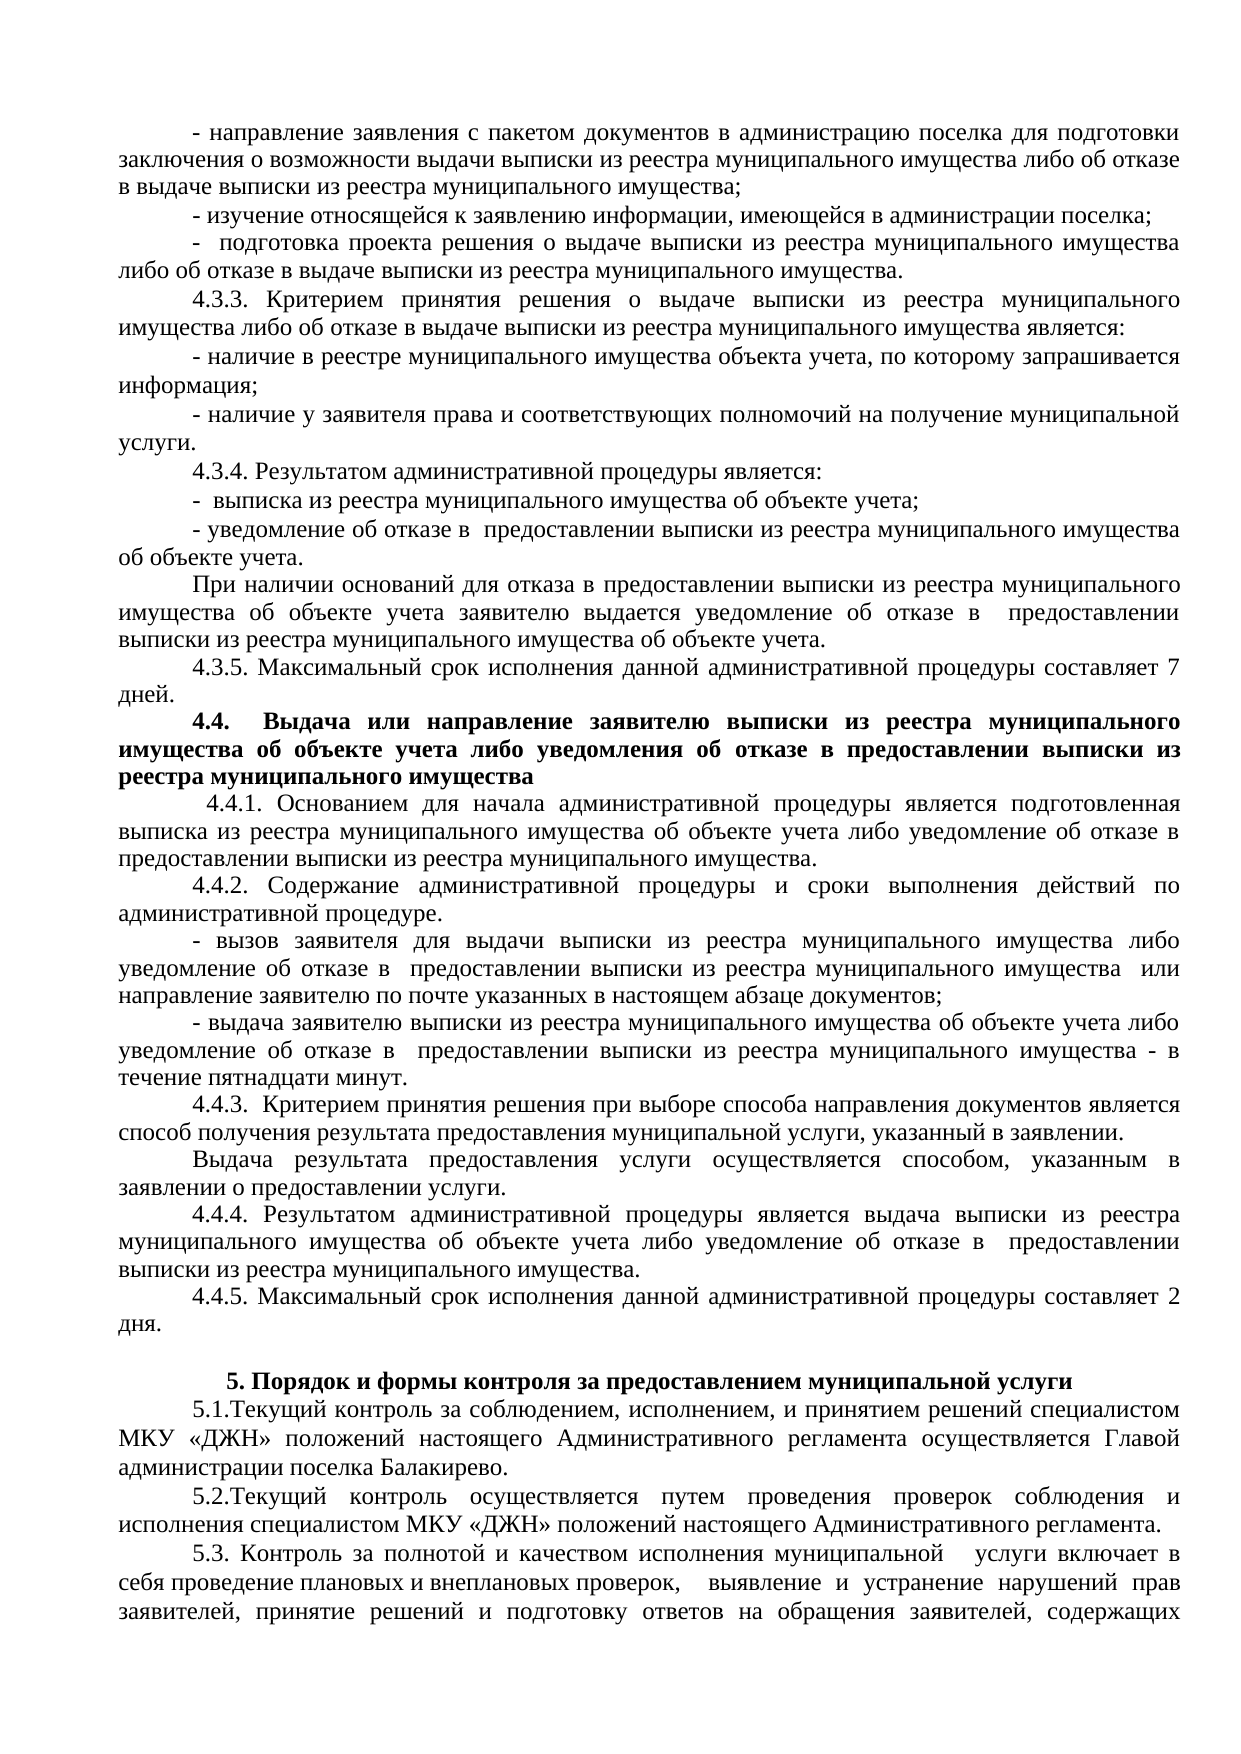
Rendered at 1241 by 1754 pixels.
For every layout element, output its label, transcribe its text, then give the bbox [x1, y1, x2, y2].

text - изучение относящейся к заявлению информации, имеющейся в администрации поселка; [118, 200, 1181, 229]
text 5. Порядок и формы контроля за предоставлением муниципальной услуги [118, 1366, 1181, 1394]
text 4.3.5. Максимальный срок исполнения данной административной процедуры составляет 7 дней. [118, 653, 1181, 708]
text 4.3.4. Результатом административной процедуры является: [118, 456, 1181, 485]
text При наличии оснований для отказа в предоставлении выписки из реестра муниципального имущества об объекте учета заявителю выдается уведомление об отказе в предоставлении выписки из реестра муниципального имущества об объекте учета. [118, 571, 1181, 653]
text - уведомление об отказе в предоставлении выписки из реестра муниципального имущества об объекте учета. [118, 514, 1181, 571]
text - подготовка проекта решения о выдаче выписки из реестра муниципального имущества либо об отказе в выдаче выписки из реестра муниципального имущества. [118, 229, 1181, 284]
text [118, 1538, 1181, 1624]
text 4.4.3. Критерием принятия решения при выборе способа направления документов является способ получения результата предоставления муниципальной услуги, указанный в заявлении. [118, 1091, 1181, 1146]
text - выписка из реестра муниципального имущества об объекте учета; [118, 485, 1181, 514]
text - вызов заявителя для выдачи выписки из реестра муниципального имущества либо уведомление об отказе в предоставлении выписки из реестра муниципального имущества или направление заявителю по почте указанных в настоящем абзаце документов; [118, 927, 1181, 1009]
text 5.1.Текущий контроль за соблюдением, исполнением, и принятием решений специалистом МКУ «ДЖН» положений настоящего Административного регламента осуществляется Главой администрации поселка Балакирево. [118, 1394, 1181, 1481]
text - наличие в реестре муниципального имущества объекта учета, по которому запрашивается информация; [118, 341, 1181, 399]
text 4.3.3. Критерием принятия решения о выдаче выписки из реестра муниципального имущества либо об отказе в выдаче выписки из реестра муниципального имущества является: [118, 284, 1181, 341]
text Выдача результата предоставления услуги осуществляется способом, указанным в заявлении о предоставлении услуги. [118, 1146, 1181, 1200]
text 4.4. Выдача или направление заявителю выписки из реестра муниципального имущества об объекте учета либо уведомления об отказе в предоставлении выписки из реестра муниципального имущества [118, 708, 1181, 790]
text - выдача заявителю выписки из реестра муниципального имущества об объекте учета либо уведомление об отказе в предоставлении выписки из реестра муниципального имущества - в течение пятнадцати минут. [118, 1009, 1181, 1091]
text - наличие у заявителя права и соответствующих полномочий на получение муниципальной услуги. [118, 399, 1181, 456]
text 4.4.2. Содержание административной процедуры и сроки выполнения действий по административной процедуре. [118, 872, 1181, 927]
text 4.4.5. Максимальный срок исполнения данной административной процедуры составляет 2 дня. [118, 1282, 1181, 1337]
text 5.2.Текущий контроль осуществляется путем проведения проверок соблюдения и исполнения специалистом МКУ «ДЖН» положений настоящего Административного регламента. [118, 1481, 1181, 1538]
text 4.4.1. Основанием для начала административной процедуры является подготовленная выписка из реестра муниципального имущества об объекте учета либо уведомление об отказе в предоставлении выписки из реестра муниципального имущества. [118, 790, 1181, 872]
text - направление заявления с пакетом документов в администрацию поселка для подготовки заключения о возможности выдачи выписки из реестра муниципального имущества либо об отказе в выдаче выписки из реестра муниципального имущества; [118, 118, 1181, 200]
text 4.4.4. Результатом административной процедуры является выдача выписки из реестра муниципального имущества об объекте учета либо уведомление об отказе в предоставлении выписки из реестра муниципального имущества. [118, 1200, 1181, 1282]
